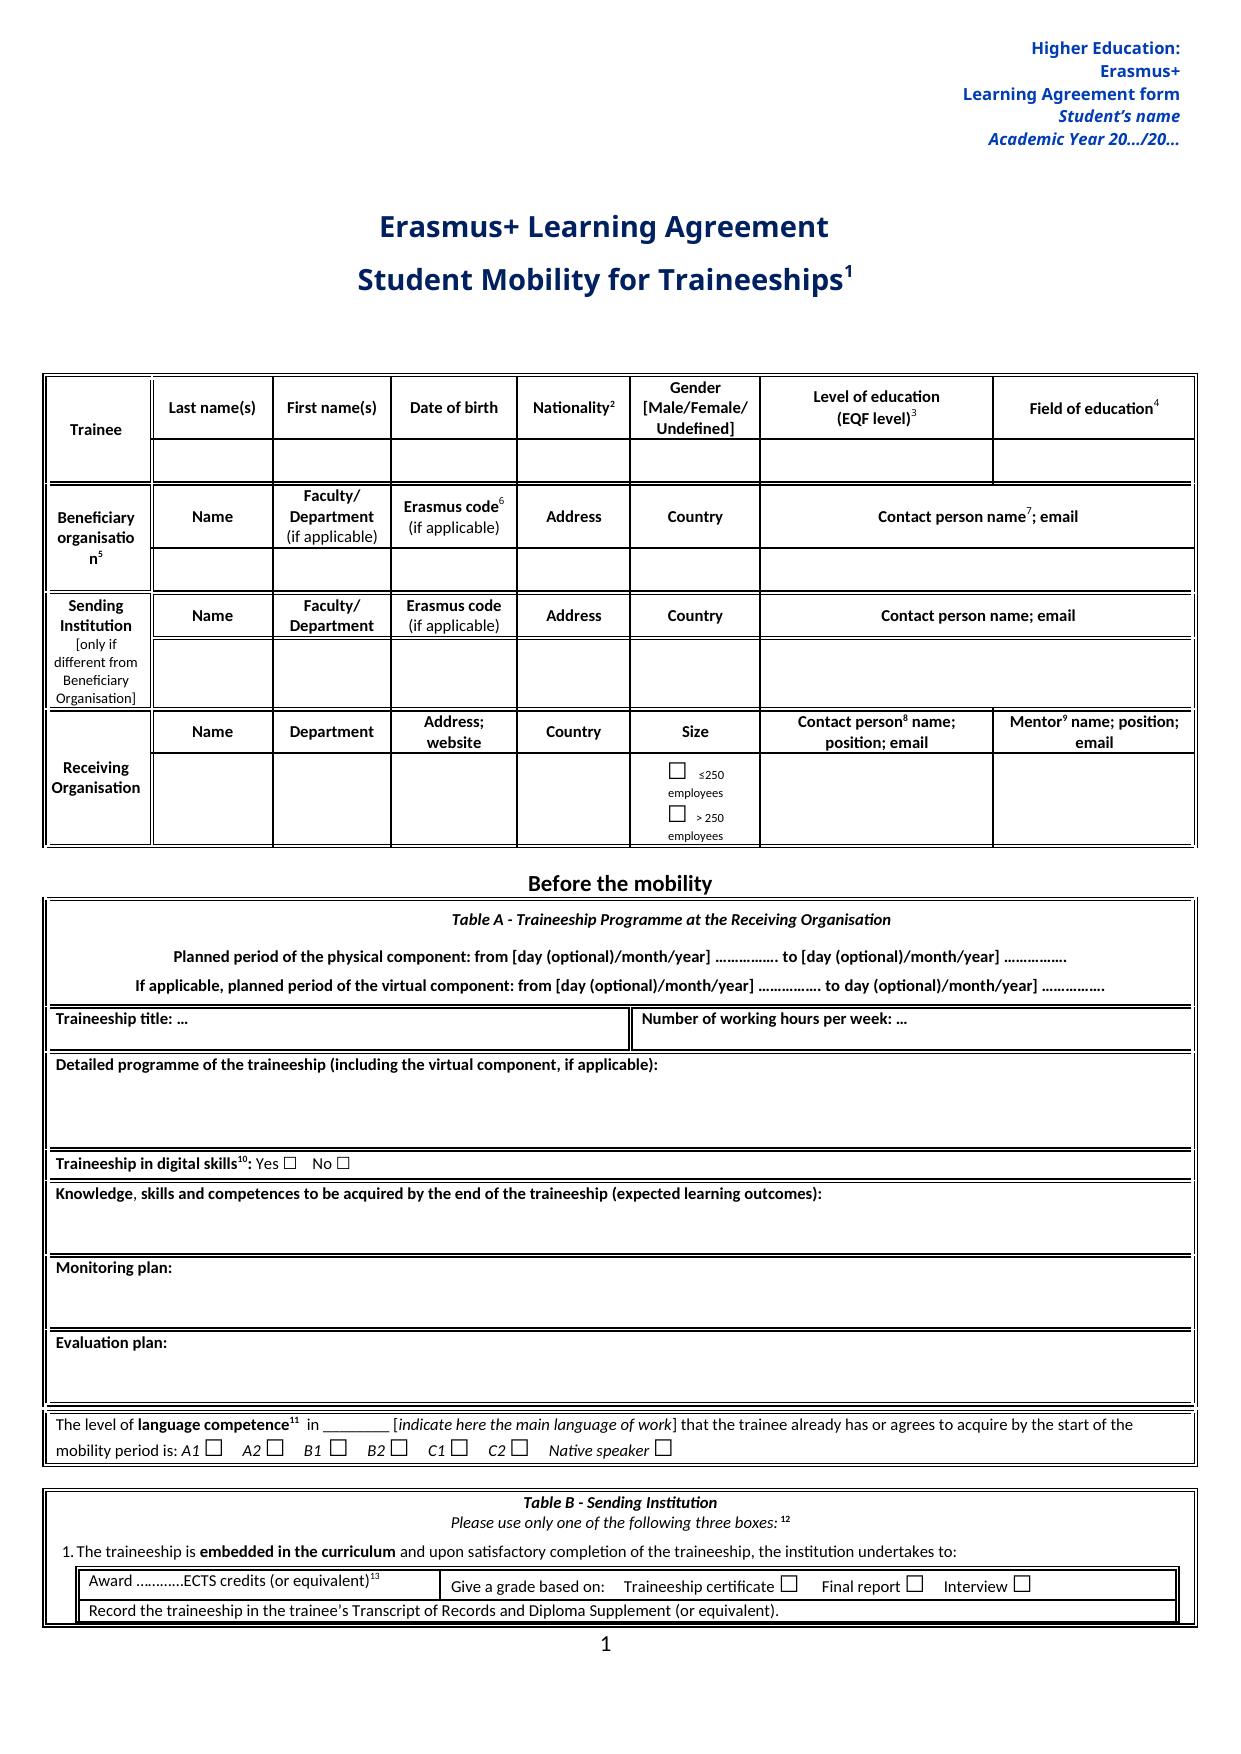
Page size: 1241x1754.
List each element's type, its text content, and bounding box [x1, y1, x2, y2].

table_cell [1065, 1402, 1196, 1409]
table_cell [994, 754, 1194, 843]
table_cell Address [518, 595, 629, 636]
table_cell [154, 754, 272, 843]
table_cell Department [274, 712, 390, 752]
table_header Date of birth [392, 377, 516, 438]
table_cell [392, 549, 516, 590]
table_header Gender [Male/Female/Undefined] [631, 377, 759, 438]
table_cell Evaluation plan: [44, 1327, 1196, 1402]
table_cell [518, 640, 629, 707]
table_cell [631, 640, 759, 707]
table_cell [392, 640, 516, 707]
table_header Last name(s) [152, 377, 272, 438]
table_cell Knowledge, skills and competences to be acquired by the end of the traineeship (expected learning outcomes): [44, 1178, 1196, 1253]
table_cell Name [154, 486, 272, 547]
table_cell [274, 549, 390, 590]
table_cell [44, 1402, 147, 1409]
table_cell [994, 440, 1194, 481]
text Erasmus+ Learning Agreement [15, 207, 1193, 246]
table_header Field of education [994, 377, 1194, 438]
table_cell Sending Institution [only if different from Beneficiary Organisation] [44, 590, 152, 707]
table_cell Receiving Organisation [44, 707, 152, 843]
table_cell [154, 440, 272, 481]
table_cell [518, 549, 629, 590]
table_cell The level of language competence in ________ [indicate here the main language of work] that the trainee already has or agrees to acquire by the start of the mobility period is: A1 A2 B1 B2 C1 C2 Native speaker [44, 1410, 1196, 1463]
table_cell Address; website [392, 712, 516, 752]
table_header First name(s) [274, 377, 390, 438]
table_cell Planned period of the physical component: from [day (optional)/month/year] ……………. to [day (optional)/month/year] ……………. If applicable, planned period of the virtual component: from [day (optional)/month/year] ……………. to day (optional)/month/year] ……………. [47, 938, 1194, 1004]
table_cell [154, 640, 272, 707]
table_cell Country [631, 595, 759, 636]
table_cell Address [518, 486, 629, 547]
table_cell ≤250 employees > 250 employees [631, 754, 759, 843]
table_cell [274, 440, 390, 481]
table_cell Traineeship in digital skills: Yes ☐ No ☐ [44, 1147, 1196, 1178]
table_header Level of education (EQF level) [761, 377, 992, 438]
table_cell Faculty/ Department (if applicable) [274, 486, 390, 547]
table_cell [392, 440, 516, 481]
table_cell Detailed programme of the traineeship (including the virtual component, if applicable): [44, 1049, 1196, 1147]
table_cell [518, 440, 629, 481]
table_cell [761, 754, 992, 843]
table_cell [274, 754, 390, 843]
table_cell Erasmus code (if applicable) [392, 595, 516, 636]
table_cell Monitoring plan: [44, 1253, 1196, 1327]
table_cell [761, 636, 1196, 707]
table_cell Contact person name; position; email [761, 712, 992, 752]
table_cell Erasmus code (if applicable) [392, 486, 516, 547]
table_cell Faculty/ Department [274, 595, 390, 636]
table_cell [392, 754, 516, 843]
table_cell Mentor name; position; email [994, 707, 1196, 752]
table_cell Name [154, 595, 272, 636]
table_header Nationality [518, 377, 629, 438]
table_cell [761, 549, 1194, 590]
table_cell Name [154, 712, 272, 752]
table_cell Table A - Traineeship Programme at the Receiving Organisation [147, 897, 1196, 938]
table_cell [44, 897, 147, 938]
table_cell Country [631, 486, 759, 547]
table_cell [274, 640, 390, 707]
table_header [47, 1492, 1194, 1623]
table_cell Country [518, 712, 629, 752]
table_cell Size [631, 712, 759, 752]
table_cell [761, 440, 992, 481]
table_cell Contact person name; email [761, 481, 1196, 547]
table_cell [631, 440, 759, 481]
table_cell Number of working hours per week: … [630, 1004, 1196, 1049]
table_cell Before the mobility [44, 844, 1196, 897]
table_cell [518, 754, 629, 843]
text Student Mobility for Traineeships [15, 259, 1196, 299]
table_cell Beneficiary organisation [44, 481, 152, 590]
table_cell [154, 549, 272, 590]
table_header Trainee [44, 374, 152, 481]
table_cell Contact person name; email [761, 590, 1196, 636]
table_cell [631, 549, 759, 590]
table_cell Traineeship title: … [44, 1004, 630, 1049]
